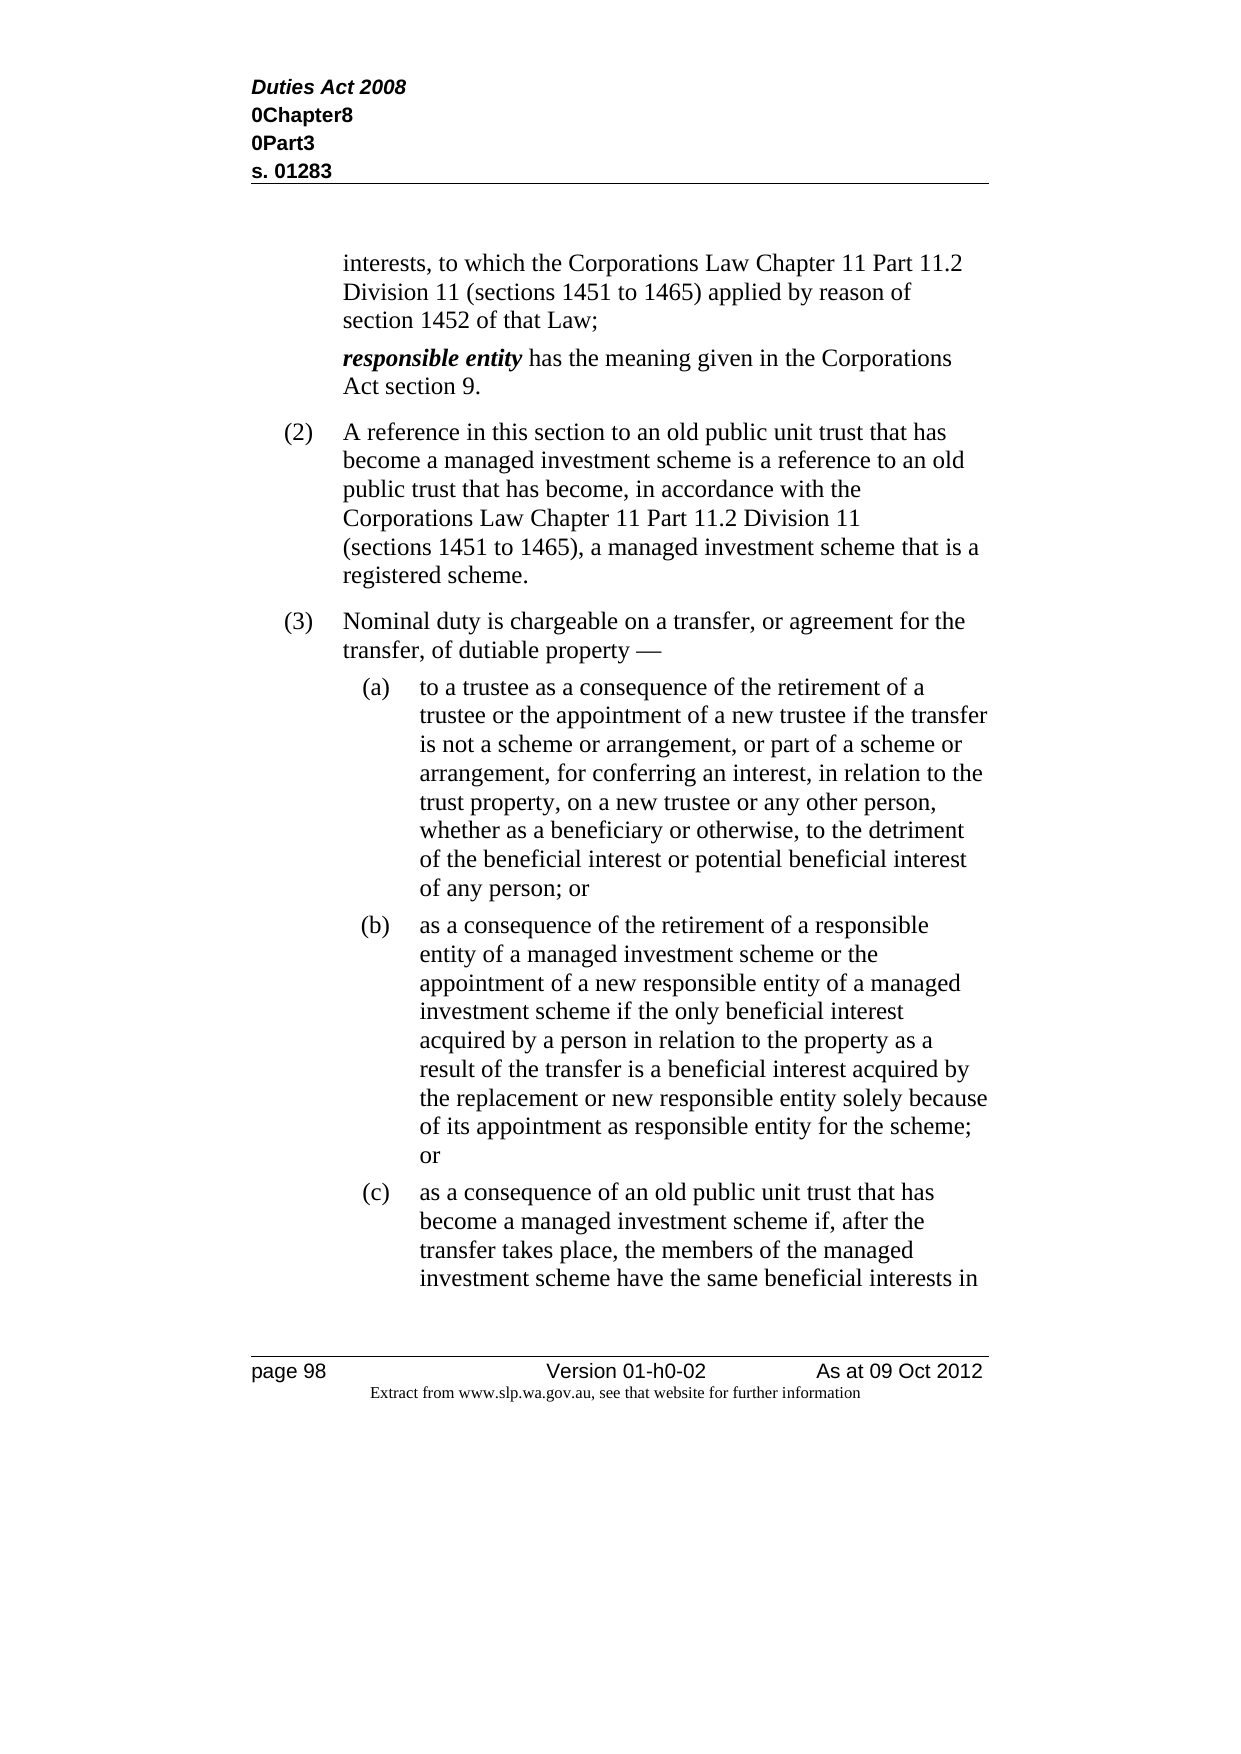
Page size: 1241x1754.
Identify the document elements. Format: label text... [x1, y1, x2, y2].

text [251, 248, 989, 334]
text (2) A reference in this section to an old public unit trust that has become a managed investment scheme is a reference to an old public trust that has become, in accordance with the Corporations Law Chapter 11 Part 11.2 Division 11 (sections 1451 to 1465), a managed investment scheme that is a registered scheme. [251, 417, 989, 589]
text (3) Nominal duty is chargeable on a transfer, or agreement for the transfer, of dutiable property — [251, 606, 989, 663]
text (b) as a consequence of the retirement of a responsible entity of a managed investment scheme or the appointment of a new responsible entity of a managed investment scheme if the only beneficial interest acquired by a person in relation to the property as a result of the transfer is a beneficial interest acquired by the replacement or new responsible entity solely because of its appointment as responsible entity for the scheme; or [251, 910, 989, 1169]
text (a) to a trustee as a consequence of the retirement of a trustee or the appointment of a new trustee if the transfer is not a scheme or arrangement, or part of a scheme or arrangement, for conferring an interest, in relation to the trust property, on a new trustee or any other person, whether as a beneficiary or otherwise, to the detriment of the beneficial interest or potential beneficial interest of any person; or [251, 672, 989, 902]
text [251, 1177, 989, 1292]
text responsible entity has the meaning given in the Corporations Act section 9. [251, 343, 989, 400]
